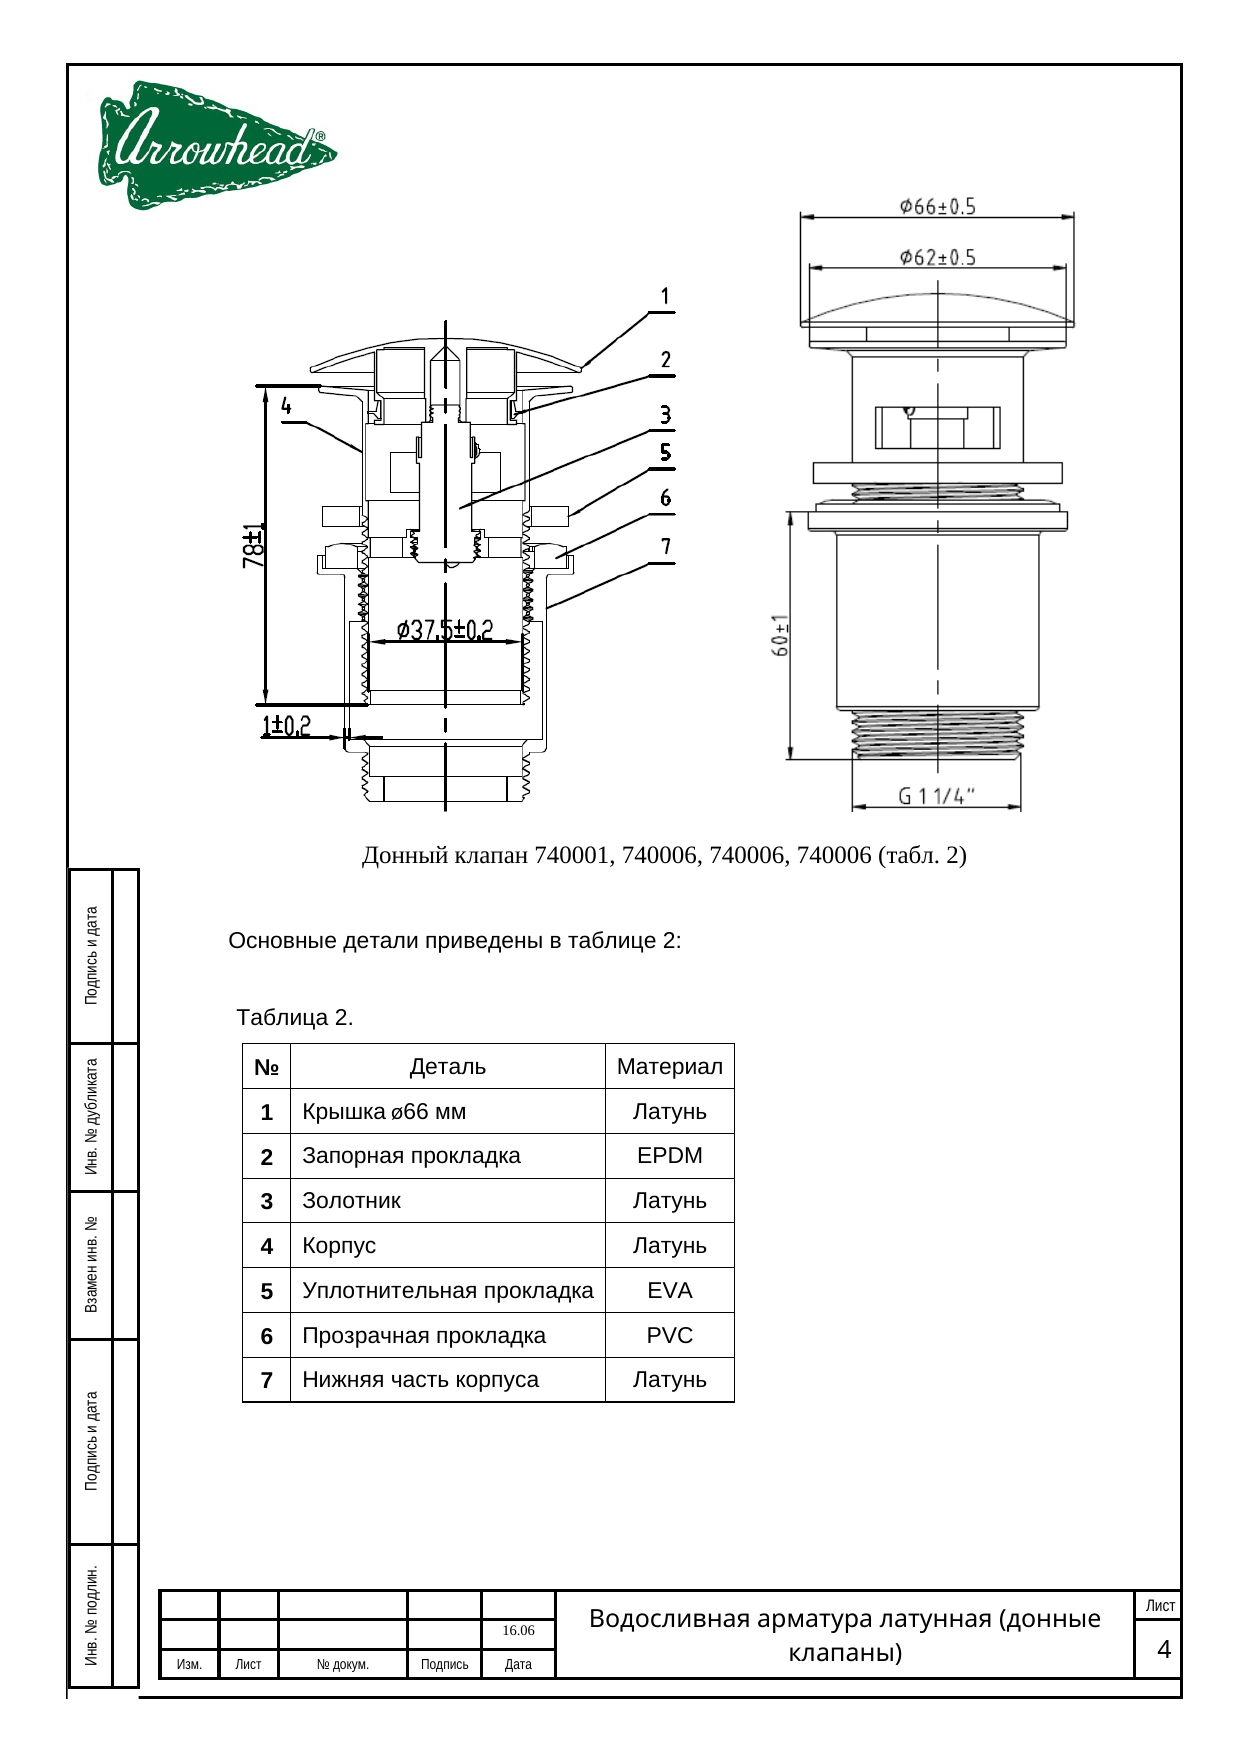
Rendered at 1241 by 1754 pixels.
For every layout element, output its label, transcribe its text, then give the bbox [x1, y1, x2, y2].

table_cell 7 [243, 1358, 290, 1401]
table_cell Прозрачная прокладка [291, 1313, 605, 1357]
table_cell Латунь [606, 1358, 734, 1401]
picture [765, 177, 1088, 812]
table_header Материал [606, 1044, 734, 1088]
text Основные детали приведены в таблице 2: [177, 927, 1152, 953]
table_cell Нижняя часть корпуса [291, 1358, 605, 1401]
table_cell 4 [243, 1223, 290, 1267]
table_cell Запорная прокладка [291, 1134, 605, 1177]
table_cell Латунь [606, 1179, 734, 1222]
table_cell Золотник [291, 1179, 605, 1222]
table_cell EVA [606, 1268, 734, 1312]
table_cell 6 [243, 1313, 290, 1357]
table_cell Уплотнительная прокладка [291, 1268, 605, 1312]
table_header Деталь [291, 1044, 605, 1088]
table_cell PVC [606, 1313, 734, 1357]
table_cell Крышка ø66 мм [291, 1089, 605, 1133]
picture [86, 73, 345, 218]
table_cell 2 [243, 1134, 290, 1177]
text Таблица 2. [177, 1004, 1111, 1031]
text Донный клапан 740001, 740006, 740006, 740006 (табл. 2) [177, 840, 1152, 869]
table_cell Латунь [606, 1223, 734, 1267]
table_cell 5 [243, 1268, 290, 1312]
table_cell Латунь [606, 1089, 734, 1133]
picture [240, 278, 679, 812]
table_cell Корпус [291, 1223, 605, 1267]
table_header № [243, 1044, 290, 1088]
table_cell EPDM [606, 1134, 734, 1177]
table_cell 1 [243, 1089, 290, 1133]
table_cell 3 [243, 1179, 290, 1222]
